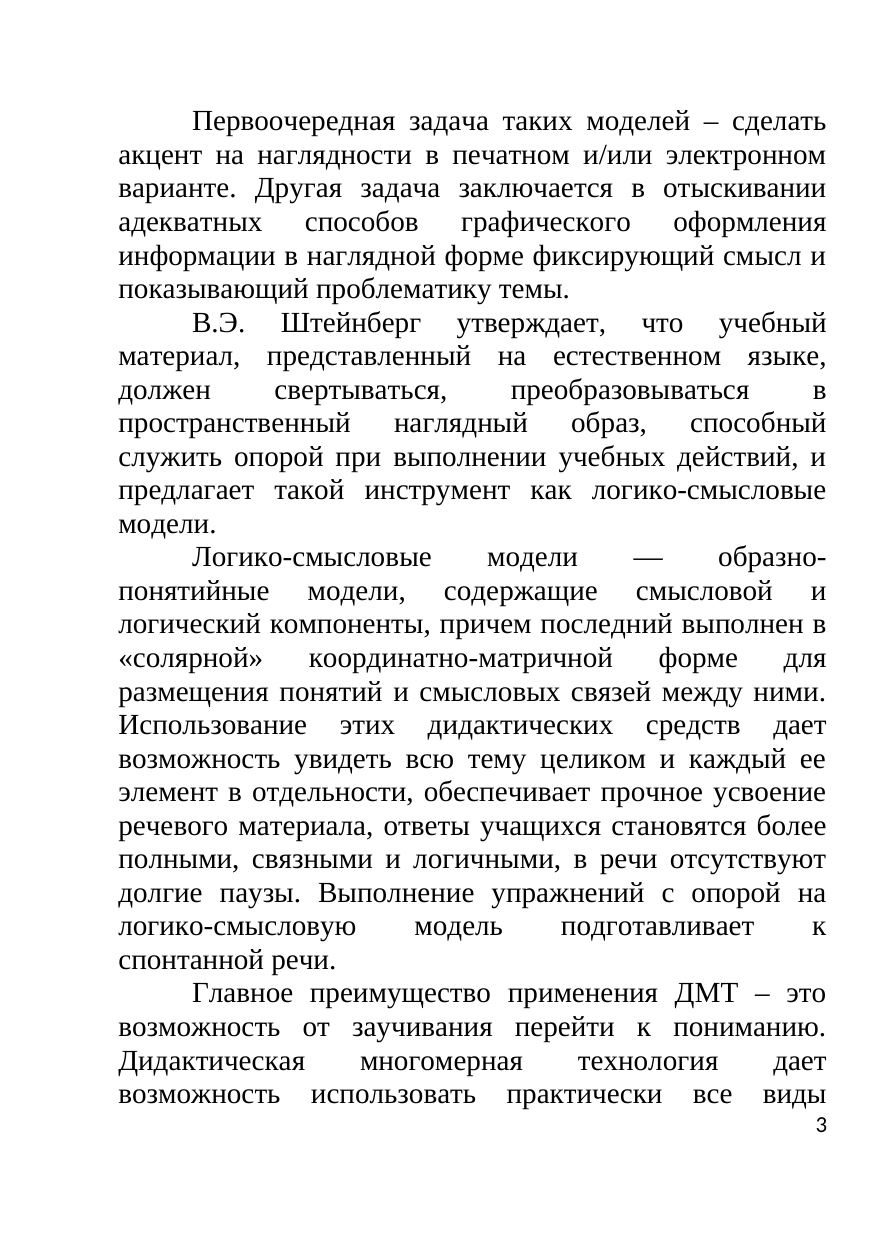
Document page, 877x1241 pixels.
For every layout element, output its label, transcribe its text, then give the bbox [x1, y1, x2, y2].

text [118, 976, 827, 1110]
text В.Э. Штейнберг утверждает, что учебный материал, представленный на естественном языке, должен свертываться, преобразовываться в пространственный наглядный образ, способный служить опорой при выполнении учебных действий, и предлагает такой инструмент как логико-смысловые модели. [118, 305, 827, 539]
text Первоочередная задача таких моделей – сделать акцент на наглядности в печатном и/или электронном варианте. Другая задача заключается в отыскивании адекватных способов графического оформления информации в наглядной форме фиксирующий смысл и показывающий проблематику темы. [118, 103, 827, 305]
text Логико-смысловые модели — образно-понятийные модели, содержащие смысловой и логический компоненты, причем последний выполнен в «солярной» координатно-матричной форме для размещения понятий и смысловых связей между ними. Использование этих дидактических средств дает возможность увидеть всю тему целиком и каждый ее элемент в отдельности, обеспечивает прочное усвоение речевого материала, ответы учащихся становятся более полными, связными и логичными, в речи отсутствуют долгие паузы. Выполнение упражнений с опорой на логико-смысловую модель подготавливает к спонтанной речи. [118, 539, 827, 976]
